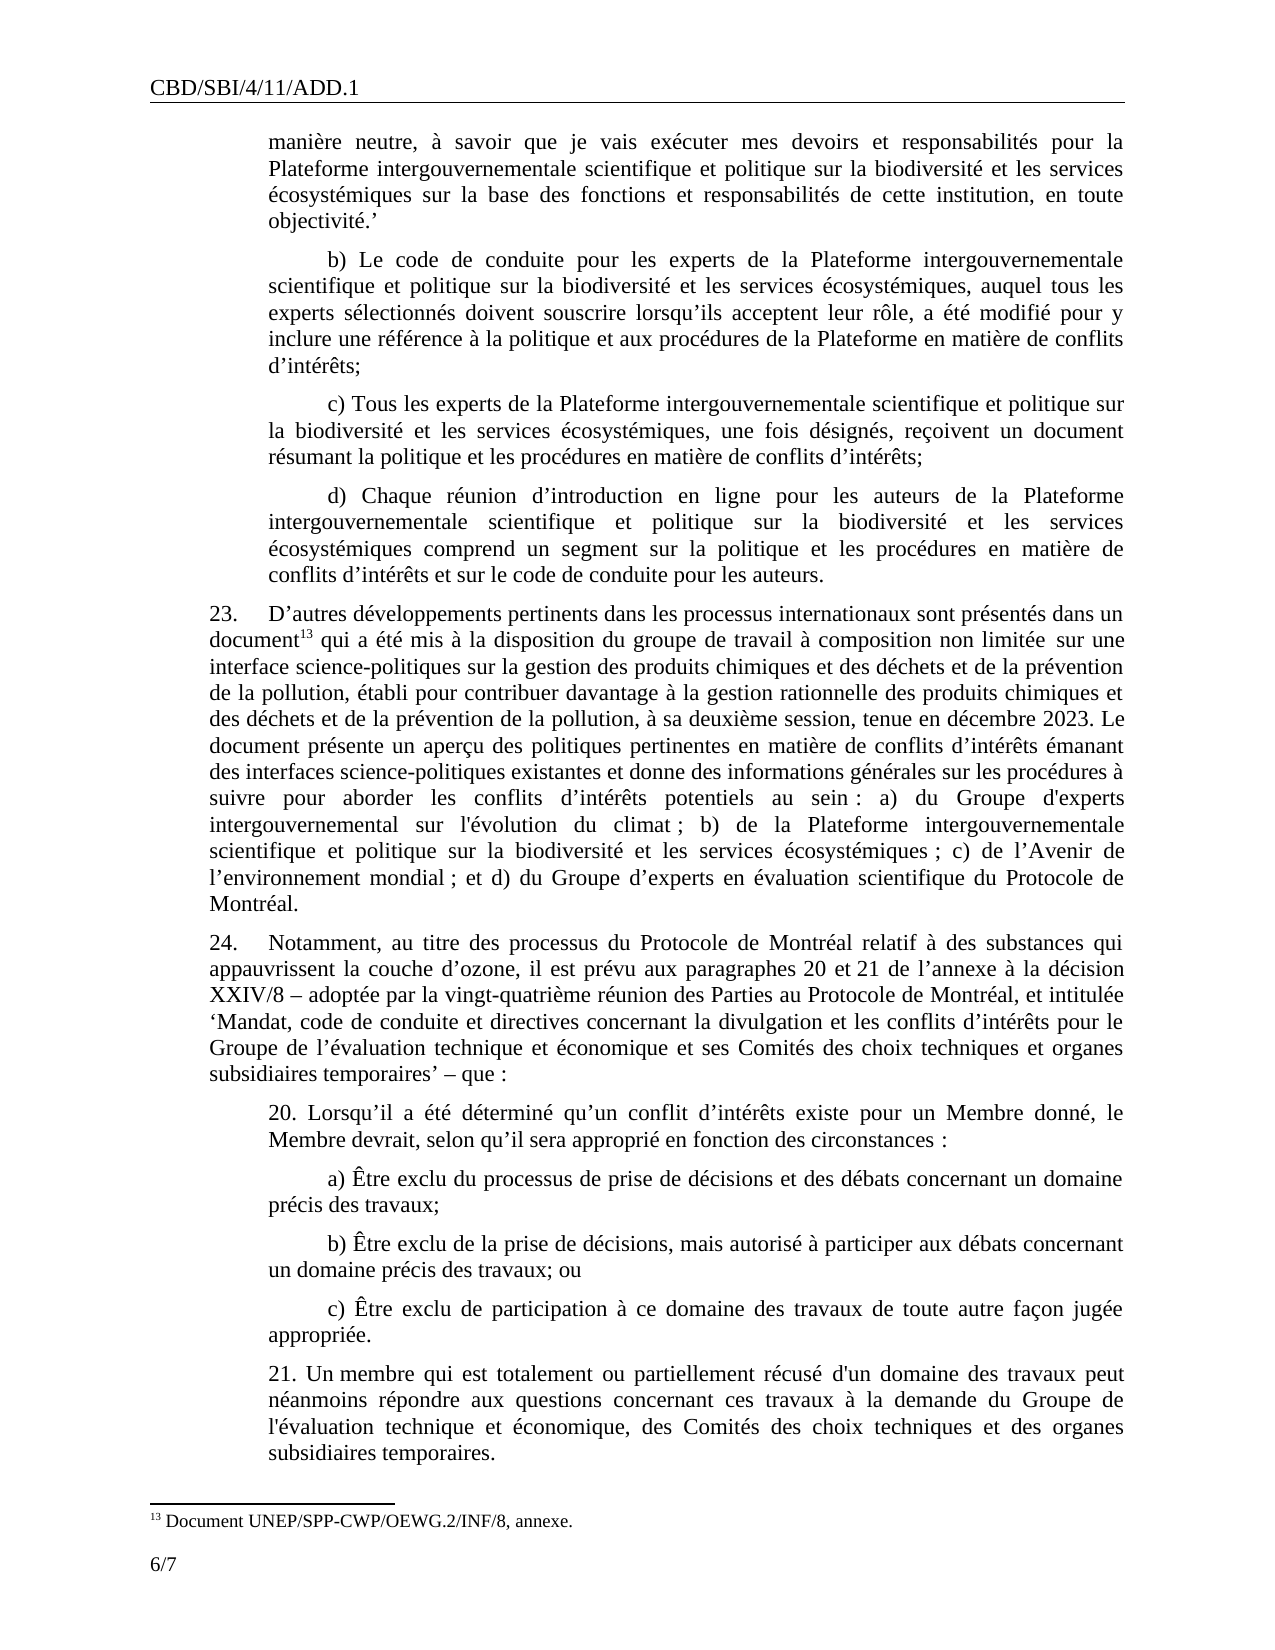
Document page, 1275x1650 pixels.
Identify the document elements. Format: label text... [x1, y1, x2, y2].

list b) Être exclu de la prise de décisions, mais autorisé à participer aux débats concernant un domaine précis des travaux; ou [268, 1230, 1125, 1282]
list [268, 128, 1125, 234]
list c) Tous les experts de la Plateforme intergouvernementale scientifique et politique sur la biodiversité et les services écosystémiques, une fois désignés, reçoivent un document résumant la politique et les procédures en matière de conflits d’intérêts; [268, 391, 1125, 469]
list 24. Notamment, au titre des processus du Protocole de Montréal relatif à des substances qui appauvrissent la couche d’ozone, il est prévu aux paragraphes 20 et 21 de l’annexe à la décision XXIV/8 – adoptée par la vingt-quatrième réunion des Parties au Protocole de Montréal, et intitulée ‘Mandat, code de conduite et directives concernant la divulgation et les conflits d’intérêts pour le Groupe de l’évaluation technique et économique et ses Comités des choix techniques et organes subsidiaires temporaires’ – que : [209, 929, 1125, 1087]
list 20. Lorsqu’il a été déterminé qu’un conflit d’intérêts existe pour un Membre donné, le Membre devrait, selon qu’il sera approprié en fonction des circonstances : [268, 1099, 1125, 1152]
list b) Le code de conduite pour les experts de la Plateforme intergouvernementale scientifique et politique sur la biodiversité et les services écosystémiques, auquel tous les experts sélectionnés doivent souscrire lorsqu’ils acceptent leur rôle, a été modifié pour y inclure une référence à la politique et aux procédures de la Plateforme en matière de conflits d’intérêts; [268, 246, 1125, 378]
list a) Être exclu du processus de prise de décisions et des débats concernant un domaine précis des travaux; [268, 1164, 1125, 1217]
list 23. D’autres développements pertinents dans les processus internationaux sont présentés dans un document qui a été mis à la disposition du groupe de travail à composition non limitée sur une interface science-politiques sur la gestion des produits chimiques et des déchets et de la prévention de la pollution, établi pour contribuer davantage à la gestion rationnelle des produits chimiques et des déchets et de la prévention de la pollution, à sa deuxième session, tenue en décembre 2023. Le document présente un aperçu des politiques pertinentes en matière de conflits d’intérêts émanant des interfaces science-politiques existantes et donne des informations générales sur les procédures à suivre pour aborder les conflits d’intérêts potentiels au sein : a) du Groupe d'experts intergouvernemental sur l'évolution du climat ; b) de la Plateforme intergouvernementale scientifique et politique sur la biodiversité et les services écosystémiques ; c) de l’Avenir de l’environnement mondial ; et d) du Groupe d’experts en évaluation scientifique du Protocole de Montréal. [209, 600, 1125, 916]
list c) Être exclu de participation à ce domaine des travaux de toute autre façon jugée appropriée. [268, 1295, 1125, 1348]
list 21. Un membre qui est totalement ou partiellement récusé d'un domaine des travaux peut néanmoins répondre aux questions concernant ces travaux à la demande du Groupe de l'évaluation technique et économique, des Comités des choix techniques et des organes subsidiaires temporaires. [268, 1360, 1125, 1466]
list d) Chaque réunion d’introduction en ligne pour les auteurs de la Plateforme intergouvernementale scientifique et politique sur la biodiversité et les services écosystémiques comprend un segment sur la politique et les procédures en matière de conflits d’intérêts et sur le code de conduite pour les auteurs. [268, 482, 1125, 587]
